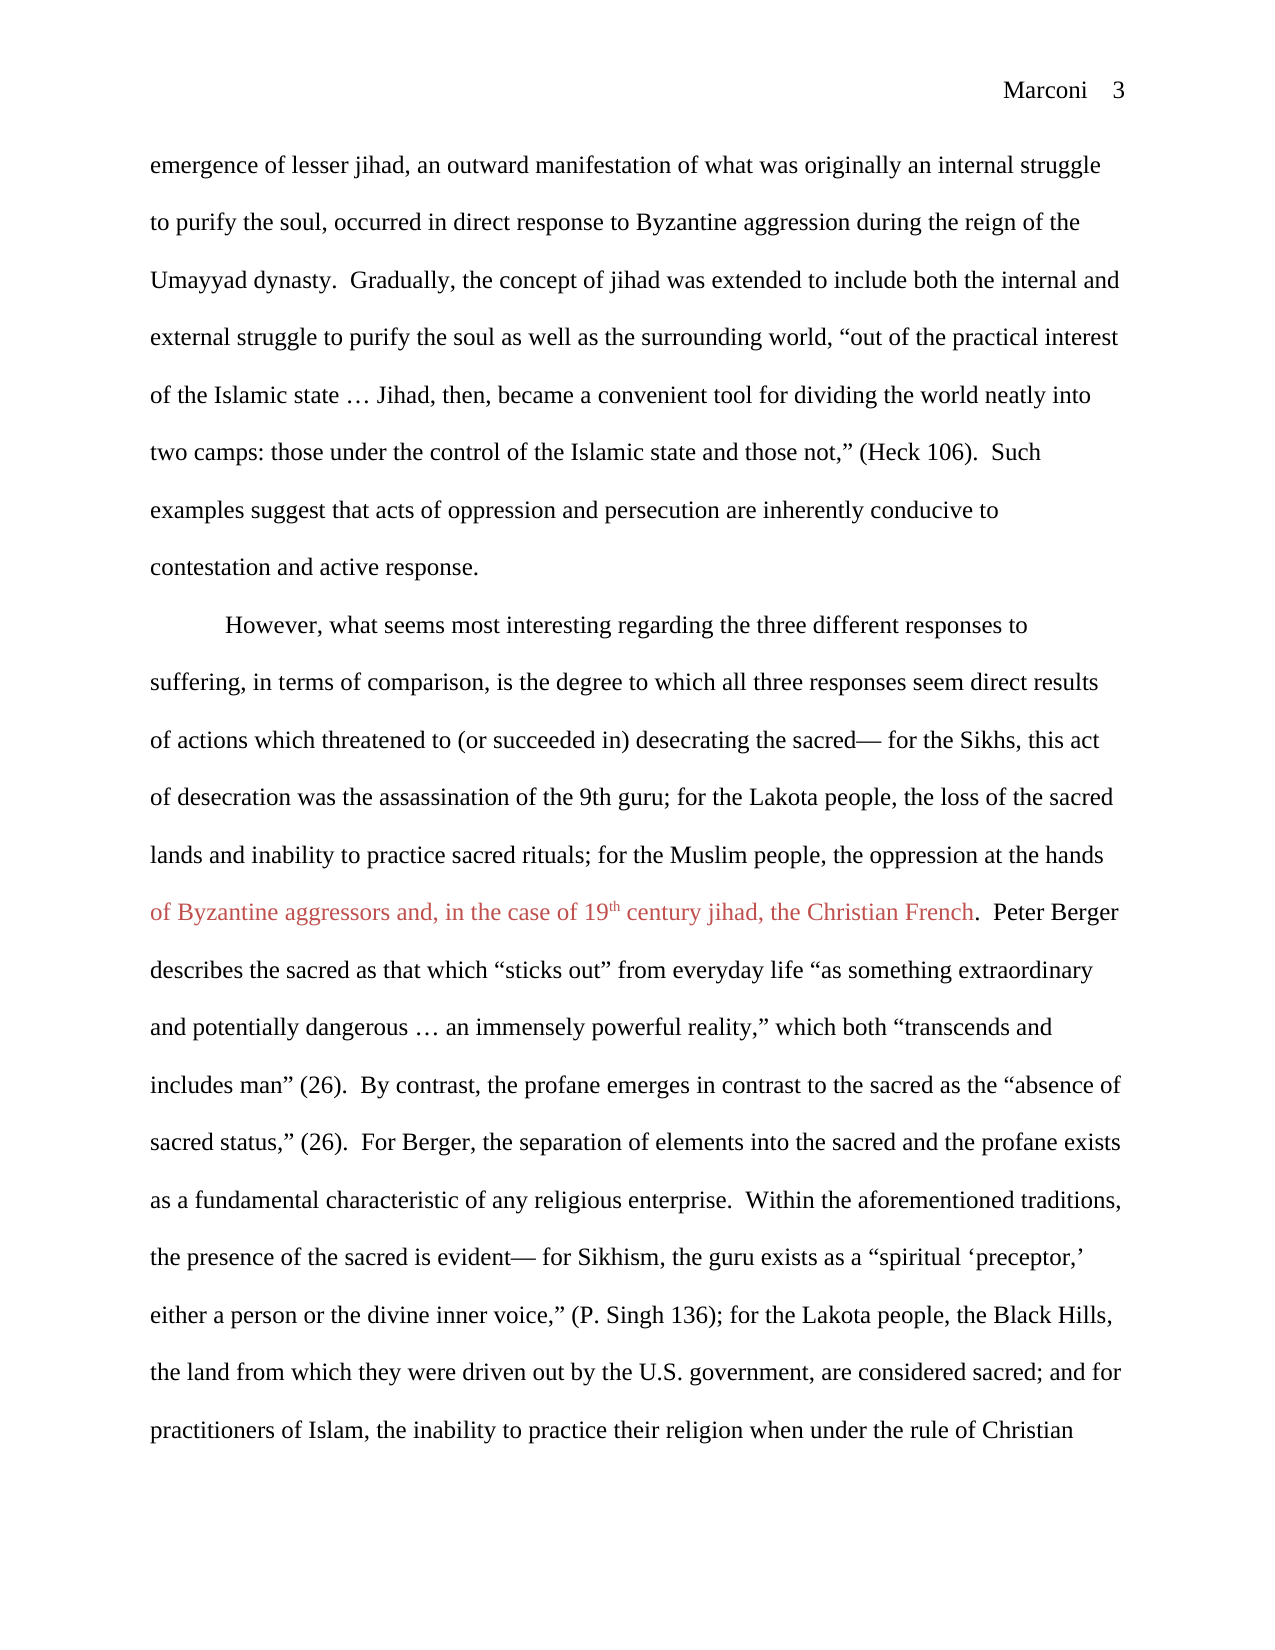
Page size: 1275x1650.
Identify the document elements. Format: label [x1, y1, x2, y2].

text [150, 610, 1125, 1444]
text [150, 150, 1125, 581]
